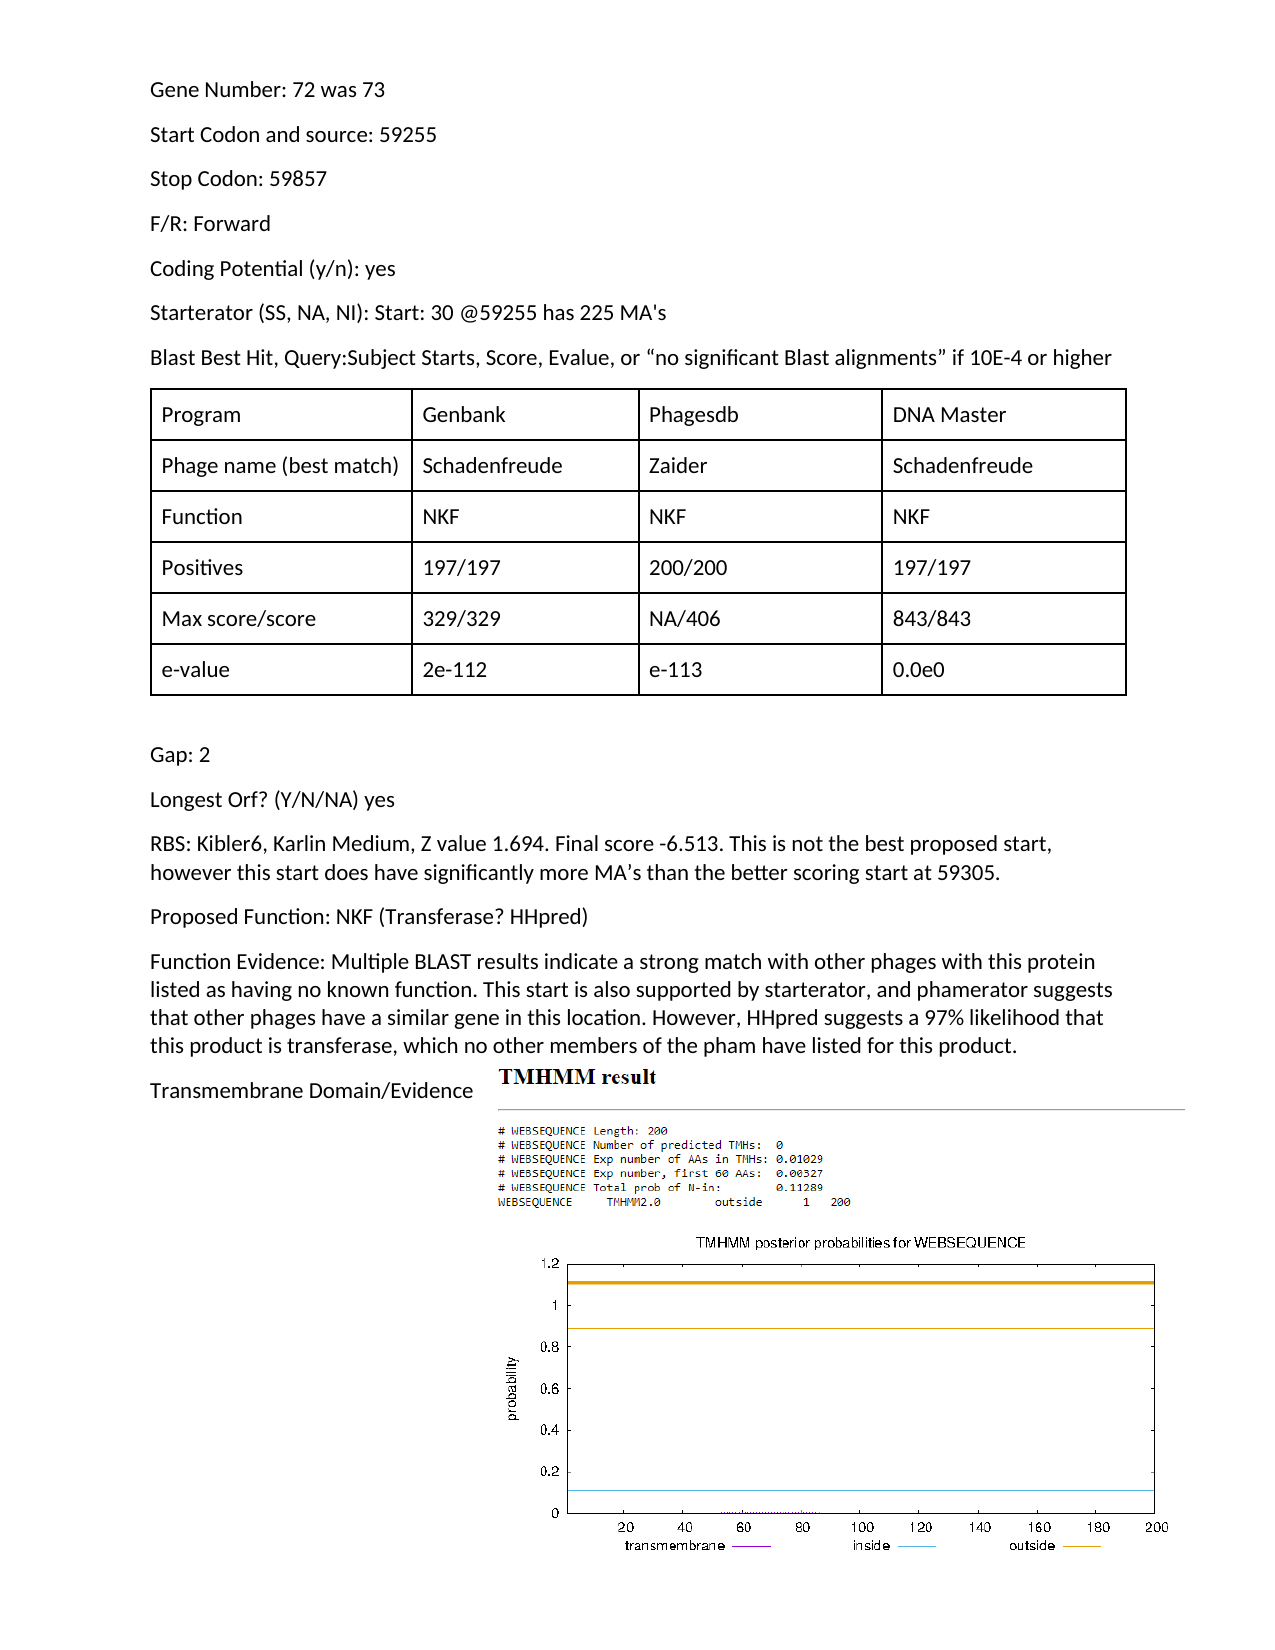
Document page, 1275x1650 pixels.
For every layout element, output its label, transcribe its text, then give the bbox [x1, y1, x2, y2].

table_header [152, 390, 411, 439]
text Gap: 2 [150, 740, 1125, 768]
text F/R: Forward [150, 209, 1125, 237]
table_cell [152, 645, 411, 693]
text Gene Number: 72 was 73 [150, 75, 1125, 103]
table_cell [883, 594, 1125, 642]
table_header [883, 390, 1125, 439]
text Transmembrane Domain/Evidence [150, 1076, 490, 1104]
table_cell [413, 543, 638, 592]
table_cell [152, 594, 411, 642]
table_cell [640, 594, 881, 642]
text Coding Potential (y/n): yes [150, 254, 1125, 282]
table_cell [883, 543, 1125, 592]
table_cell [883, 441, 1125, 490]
text Proposed Function: NKF (Transferase? HHpred) [150, 902, 1125, 930]
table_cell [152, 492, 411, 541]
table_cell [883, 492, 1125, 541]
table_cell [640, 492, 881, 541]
text Blast Best Hit, Query:Subject Starts, Score, Evalue, or “no significant Blast alignments” if 10E-4 or higher [150, 343, 1125, 371]
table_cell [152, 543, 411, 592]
picture [490, 1059, 1185, 1567]
text Function Evidence: Multiple BLAST results indicate a strong match with other phages with this protein listed as having no known function. This start is also supported by starterator, and phamerator suggests that other phages have a similar gene in this location. However, HHpred suggests a 97% likelihood that this product is transferase, which no other members of the pham have listed for this product. [150, 947, 1125, 1059]
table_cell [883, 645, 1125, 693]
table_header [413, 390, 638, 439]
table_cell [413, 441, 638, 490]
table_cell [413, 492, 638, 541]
text Longest Orf? (Y/N/NA) yes [150, 785, 1125, 813]
text Starterator (SS, NA, NI): Start: 30 @59255 has 225 MA's [150, 298, 1125, 326]
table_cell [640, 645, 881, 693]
text RBS: Kibler6, Karlin Medium, Z value 1.694. Final score -6.513. This is not the best proposed start, however this start does have significantly more MA’s than the better scoring start at 59305. [150, 829, 1125, 886]
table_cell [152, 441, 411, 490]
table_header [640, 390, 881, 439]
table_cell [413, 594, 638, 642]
text Stop Codon: 59857 [150, 164, 1125, 192]
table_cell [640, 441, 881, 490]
text Start Codon and source: 59255 [150, 120, 1125, 148]
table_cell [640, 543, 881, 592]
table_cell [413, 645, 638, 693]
